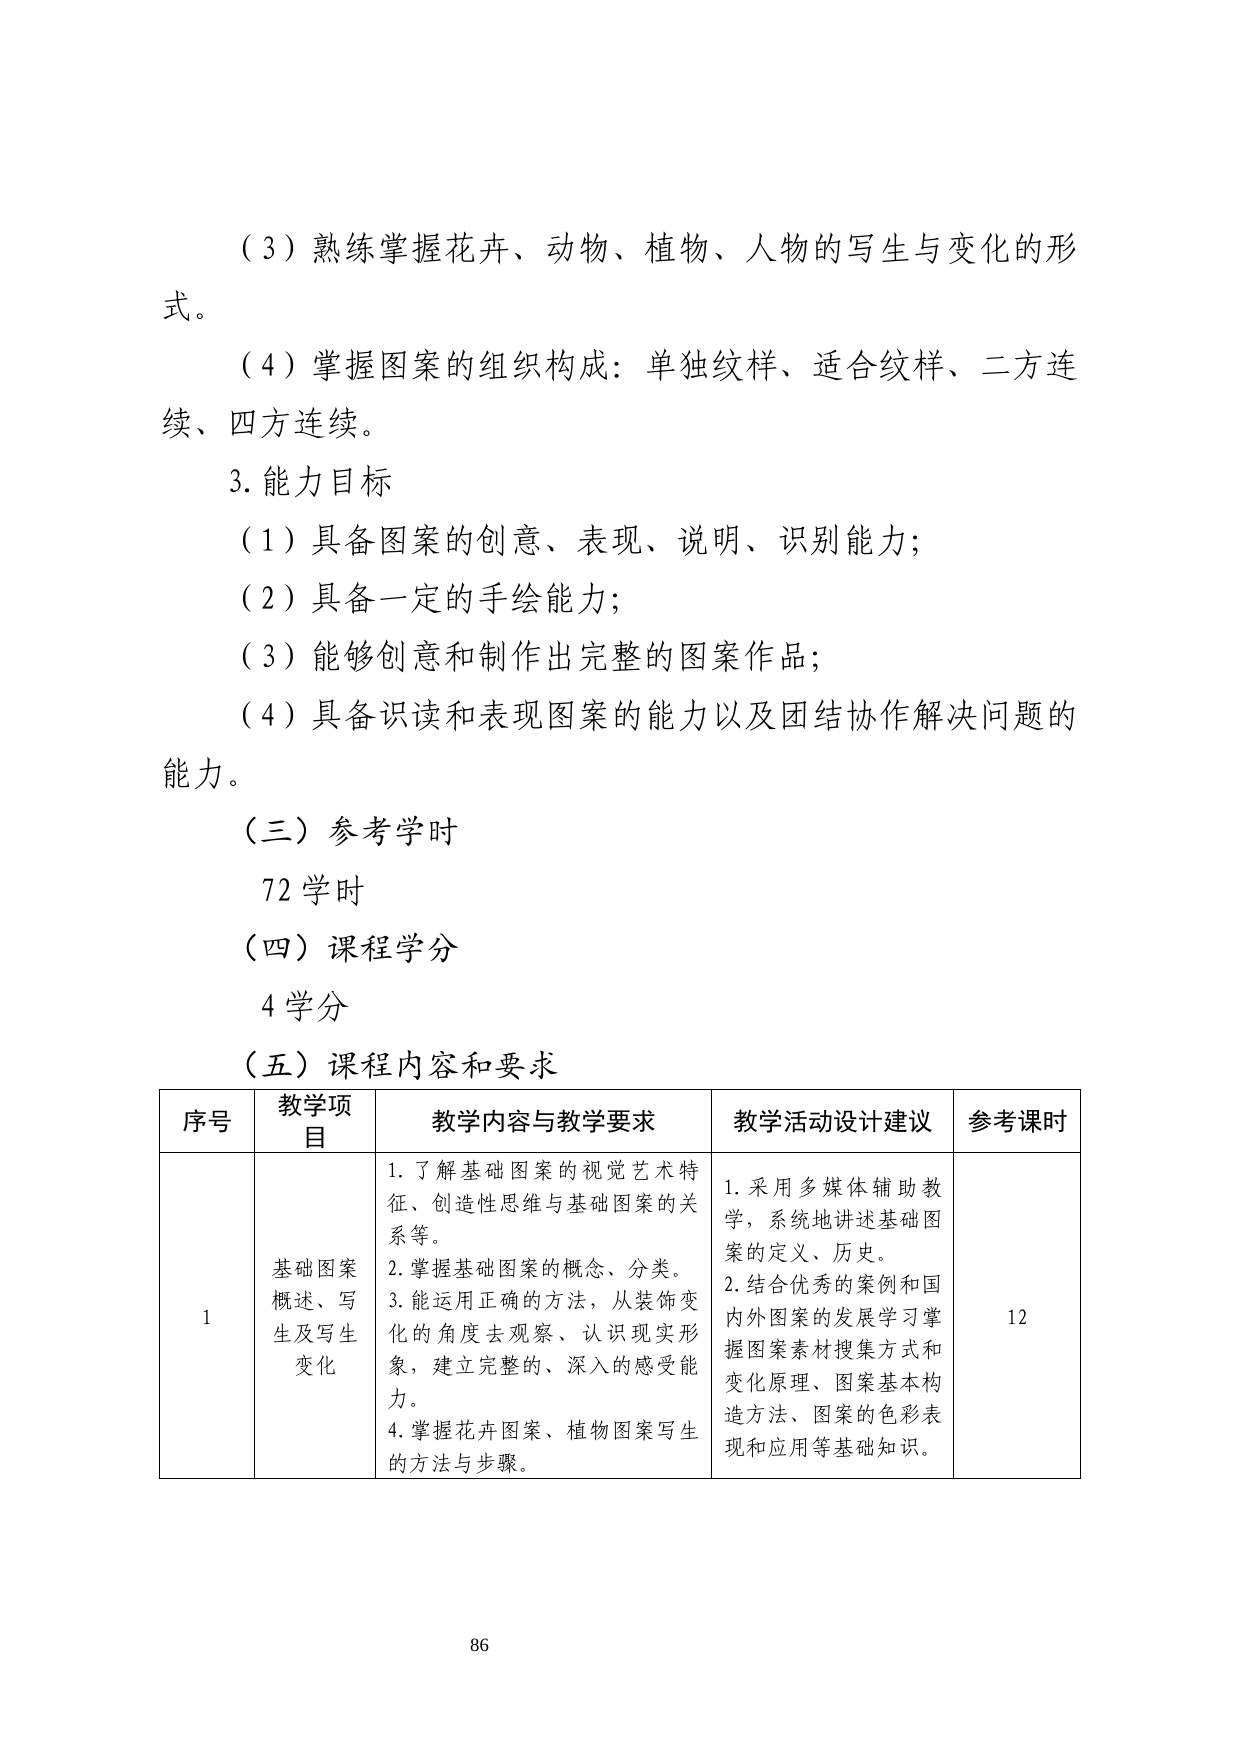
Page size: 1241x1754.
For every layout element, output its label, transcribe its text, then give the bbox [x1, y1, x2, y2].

table_cell 12 [954, 1153, 1080, 1478]
text （3）能够创意和制作出完整的图案作品； [159, 622, 1081, 680]
table_cell 1 [160, 1153, 254, 1478]
table_cell 1.了解基础图案的视觉艺术特征、创造性思维与基础图案的关系等。 2.掌握基础图案的概念、分类。 3.能运用正确的方法，从装饰变化的角度去观察、认识现实形象，建立完整的、深入的感受能力。 4.掌握花卉图案、植物图案写生的方法与步骤。 [376, 1153, 711, 1478]
text 3.能力目标 [159, 447, 1081, 505]
text （4）掌握图案的组织构成：单独纹样、适合纹样、二方连续、四方连续。 [159, 330, 1081, 447]
table_header 序号 [160, 1090, 254, 1152]
text （三）参考学时 [159, 797, 1081, 855]
table_header 教学项目 [255, 1090, 375, 1152]
table_header 教学内容与教学要求 [376, 1090, 711, 1152]
text （4）具备识读和表现图案的能力以及团结协作解决问题的能力。 [159, 680, 1081, 797]
text （2）具备一定的手绘能力； [159, 564, 1081, 622]
text （五）课程内容和要求 [159, 1030, 1081, 1089]
text （四）课程学分 [159, 914, 1081, 972]
text 72学时 [159, 855, 1081, 914]
table_header 参考课时 [954, 1090, 1080, 1152]
text （3）熟练掌握花卉、动物、植物、人物的写生与变化的形式。 [159, 214, 1081, 330]
text （1）具备图案的创意、表现、说明、识别能力； [159, 505, 1081, 564]
table_header 教学活动设计建议 [712, 1090, 953, 1152]
table_cell 基础图案概述、写生及写生变化 [255, 1153, 375, 1478]
text 4学分 [159, 972, 1081, 1030]
table_cell 1.采用多媒体辅助教学，系统地讲述基础图案的定义、历史。 2.结合优秀的案例和国内外图案的发展学习掌握图案素材搜集方式和变化原理、图案基本构造方法、图案的色彩表现和应用等基础知识。 [712, 1153, 953, 1478]
